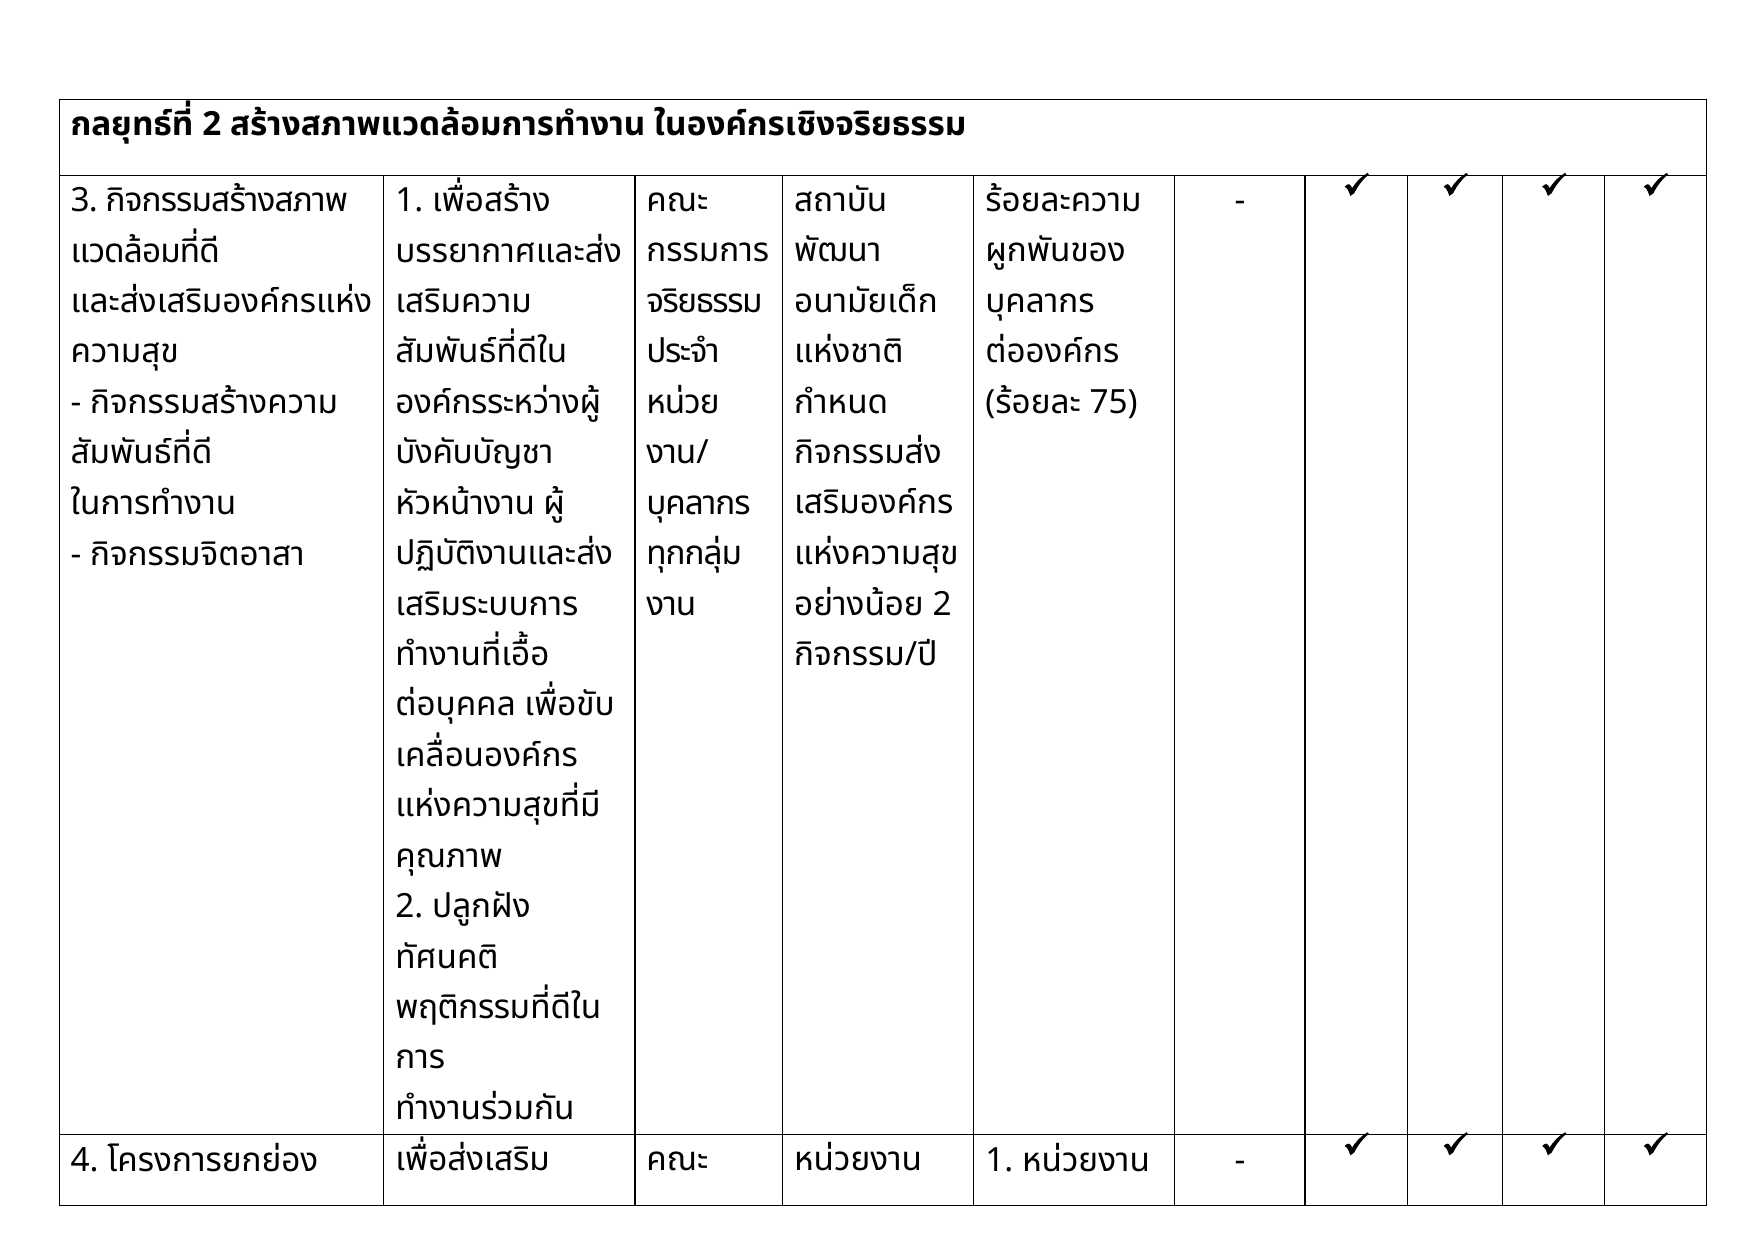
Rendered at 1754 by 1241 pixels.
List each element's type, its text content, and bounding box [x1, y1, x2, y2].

table_cell [1503, 176, 1604, 1134]
table_cell [1408, 176, 1502, 1134]
table_cell - [1175, 1135, 1304, 1205]
table_cell [1408, 1135, 1502, 1205]
table_cell ร้อยละความผูกพันของบุคลากร ต่อองค์กร (ร้อยละ 75) [974, 176, 1174, 1134]
table_cell คณะกรรมการ จริยธรรมประจำหน่วยงาน/ บุคลากร ทุกกลุ่มงาน [636, 176, 782, 1134]
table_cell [384, 1135, 634, 1205]
table_cell 3. กิจกรรมสร้างสภาพแวดล้อมที่ดี และส่งเสริมองค์กรแห่งความสุข - กิจกรรมสร้างความสัมพันธ์ที่ดี ในการทำงาน - กิจกรรมจิตอาสา [60, 176, 383, 1134]
table_cell 1. เพื่อสร้างบรรยากาศและส่งเสริมความสัมพันธ์ที่ดีในองค์กรระหว่างผู้บังคับบัญชา หัวหน้างาน ผู้ปฏิบัติงานและส่งเสริมระบบการทำงานที่เอื้อ ต่อบุคคล เพื่อขับเคลื่อนองค์กรแห่งความสุขที่มีคุณภาพ 2. ปลูกฝังทัศนคติ พฤติกรรมที่ดีในการ ทำงานร่วมกัน [384, 176, 634, 1134]
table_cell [783, 1135, 973, 1205]
table_cell กลยุทธ์ที่ 2 สร้างสภาพแวดล้อมการทำงาน ในองค์กรเชิงจริยธรรม [60, 100, 1706, 175]
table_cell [60, 1135, 383, 1205]
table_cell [974, 1135, 1174, 1205]
table_cell - [1175, 176, 1304, 1134]
table_cell [1306, 176, 1407, 1134]
table_cell [1503, 1135, 1604, 1205]
table_cell [1605, 1135, 1706, 1205]
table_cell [636, 1135, 782, 1205]
table_cell สถาบันพัฒนาอนามัยเด็กแห่งชาติกำหนดกิจกรรมส่งเสริมองค์กร แห่งความสุข อย่างน้อย 2 กิจกรรม/ปี [783, 176, 973, 1134]
table_cell [1605, 176, 1706, 1134]
table_cell [1306, 1135, 1407, 1205]
